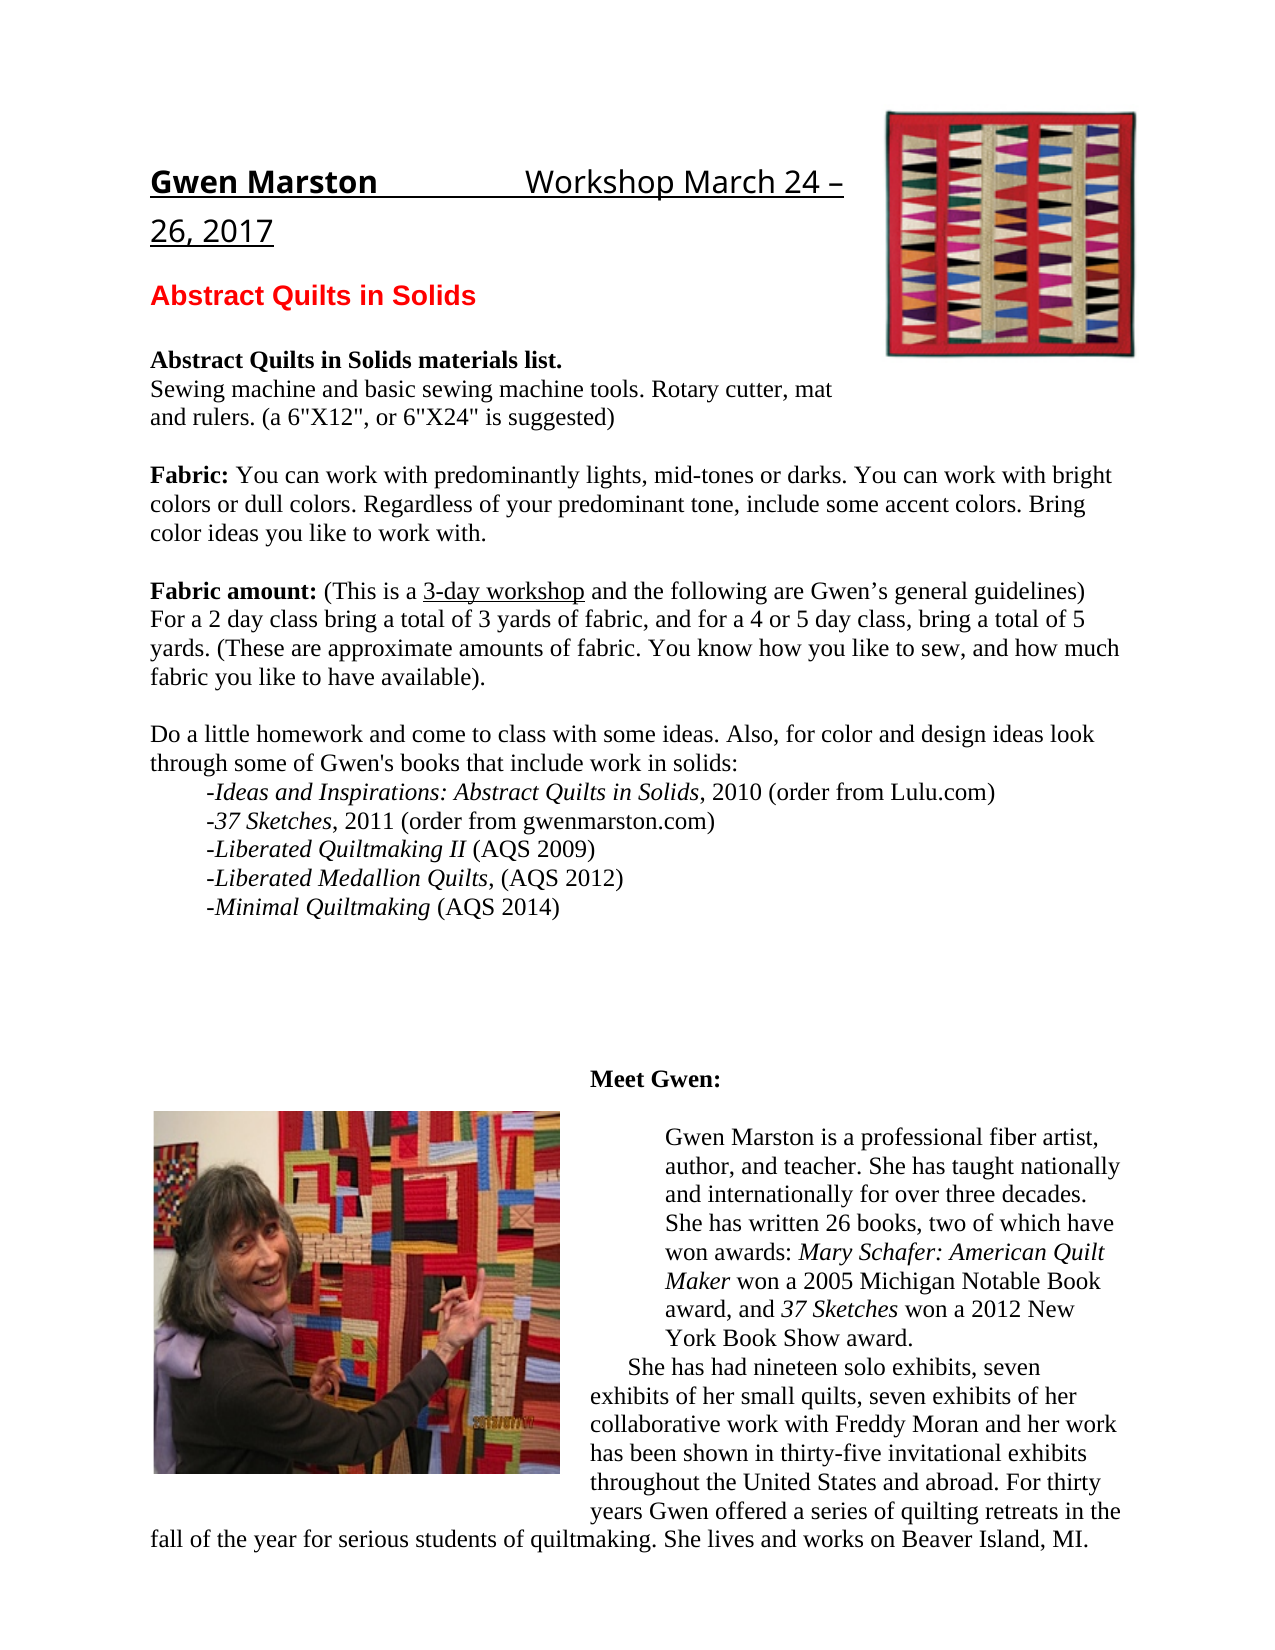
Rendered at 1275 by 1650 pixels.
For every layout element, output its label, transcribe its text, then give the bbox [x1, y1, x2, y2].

picture [881, 104, 1139, 363]
text Do a little homework and come to class with some ideas. Also, for color and design ideas look through some of Gwen's books that include work in solids: [150, 719, 1125, 777]
text Fabric: You can work with predominantly lights, mid-tones or darks. You can work with bright colors or dull colors. Regardless of your predominant tone, include some accent colors. Bring color ideas you like to work with. [150, 460, 1125, 547]
text Fabric amount: (This is a 3-day workshop and the following are Gwen’s general guidelines) For a 2 day class bring a total of 3 yards of fabric, and for a 4 or 5 day class, bring a total of 5 yards. (These are approximate amounts of fabric. You know how you like to sew, and how much fabric you like to have available). [150, 576, 1125, 691]
text She has had nineteen solo exhibits, seven exhibits of her small quilts, seven exhibits of her collaborative work with Freddy Moran and her work has been shown in thirty-five invitational exhibits throughout the United States and abroad. For thirty years Gwen offered a series of quilting retreats in the fall of the year for serious students of quiltmaking. She lives and works on Beaver Island, MI. [150, 1352, 1125, 1553]
text Gwen Marston is a professional fiber artist, author, and teacher. She has taught nationally and internationally for over three decades. She has written 26 books, two of which have won awards: Mary Schafer: American Quilt Maker won a 2005 Michigan Notable Book award, and 37 Sketches won a 2012 New York Book Show award. [560, 1122, 1125, 1352]
text -Ideas and Inspirations: Abstract Quilts in Solids, 2010 (order from Lulu.com) -37 Sketches, 2011 (order from gwenmarston.com) -Liberated Quiltmaking II (AQS 2009) -Liberated Medallion Quilts, (AQS 2012) -Minimal Quiltmaking (AQS 2014) [206, 777, 1125, 921]
text Meet Gwen: [150, 1064, 1125, 1093]
text Abstract Quilts in Solids [150, 278, 881, 311]
text Abstract Quilts in Solids materials list. Sewing machine and basic sewing machine tools. Rotary cutter, mat and rulers. (a 6"X12", or 6"X24" is suggested) [150, 345, 1125, 431]
text Gwen Marston Workshop March 24 – 26, 2017 [150, 160, 881, 251]
picture [153, 1111, 560, 1474]
